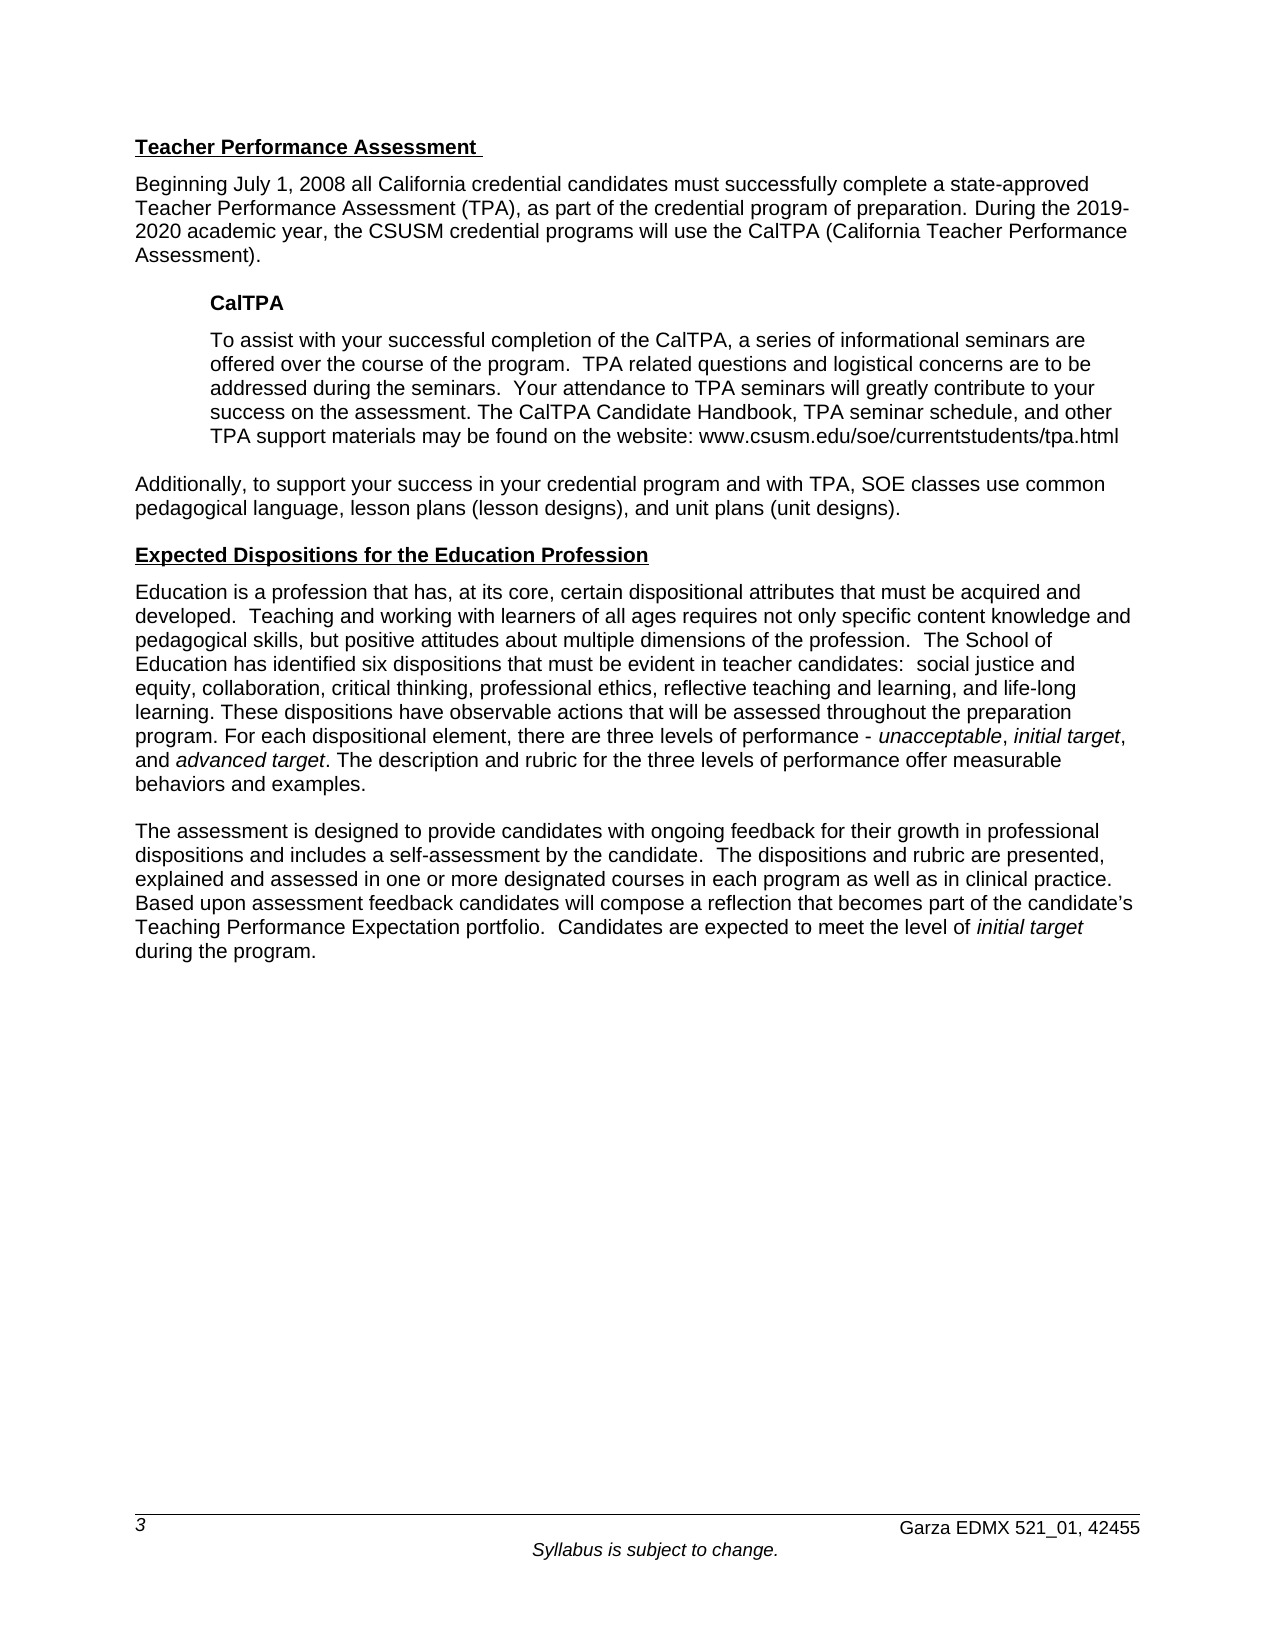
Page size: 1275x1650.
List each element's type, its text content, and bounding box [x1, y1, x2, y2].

text To assist with your successful completion of the CalTPA, a series of informational seminars are offered over the course of the program. TPA related questions and logistical concerns are to be addressed during the seminars. Your attendance to TPA seminars will greatly contribute to your success on the assessment. The CalTPA Candidate Handbook, TPA seminar schedule, and other TPA support materials may be found on the website: www.csusm.edu/soe/currentstudents/tpa.html [210, 328, 1140, 447]
text Education is a profession that has, at its core, certain dispositional attributes that must be acquired and developed. Teaching and working with learners of all ages requires not only specific content knowledge and pedagogical skills, but positive attitudes about multiple dimensions of the profession. The School of Education has identified six dispositions that must be evident in teacher candidates: social justice and equity, collaboration, critical thinking, professional ethics, reflective teaching and learning, and life-long learning. These dispositions have observable actions that will be assessed throughout the preparation program. For each dispositional element, there are three levels of performance - unacceptable, initial target, and advanced target. The description and rubric for the three levels of performance offer measurable behaviors and examples. [135, 580, 1140, 795]
subtitle Teacher Performance Assessment [135, 135, 1140, 159]
text Beginning July 1, 2008 all California credential candidates must successfully complete a state-approved Teacher Performance Assessment (TPA), as part of the credential program of preparation. During the 2019-2020 academic year, the CSUSM credential programs will use the CalTPA (California Teacher Performance Assessment). [135, 171, 1140, 267]
text Additionally, to support your success in your credential program and with TPA, SOE classes use common pedagogical language, lesson plans (lesson designs), and unit plans (unit designs). [135, 471, 1140, 519]
subtitle Expected Dispositions for the Education Profession [135, 543, 1140, 567]
text The assessment is designed to provide candidates with ongoing feedback for their growth in professional dispositions and includes a self-assessment by the candidate. The dispositions and rubric are presented, explained and assessed in one or more designated courses in each program as well as in clinical practice. Based upon assessment feedback candidates will compose a reflection that becomes part of the candidate’s Teaching Performance Expectation portfolio. Candidates are expected to meet the level of initial target during the program. [135, 819, 1140, 963]
subtitle CalTPA [210, 291, 1140, 315]
